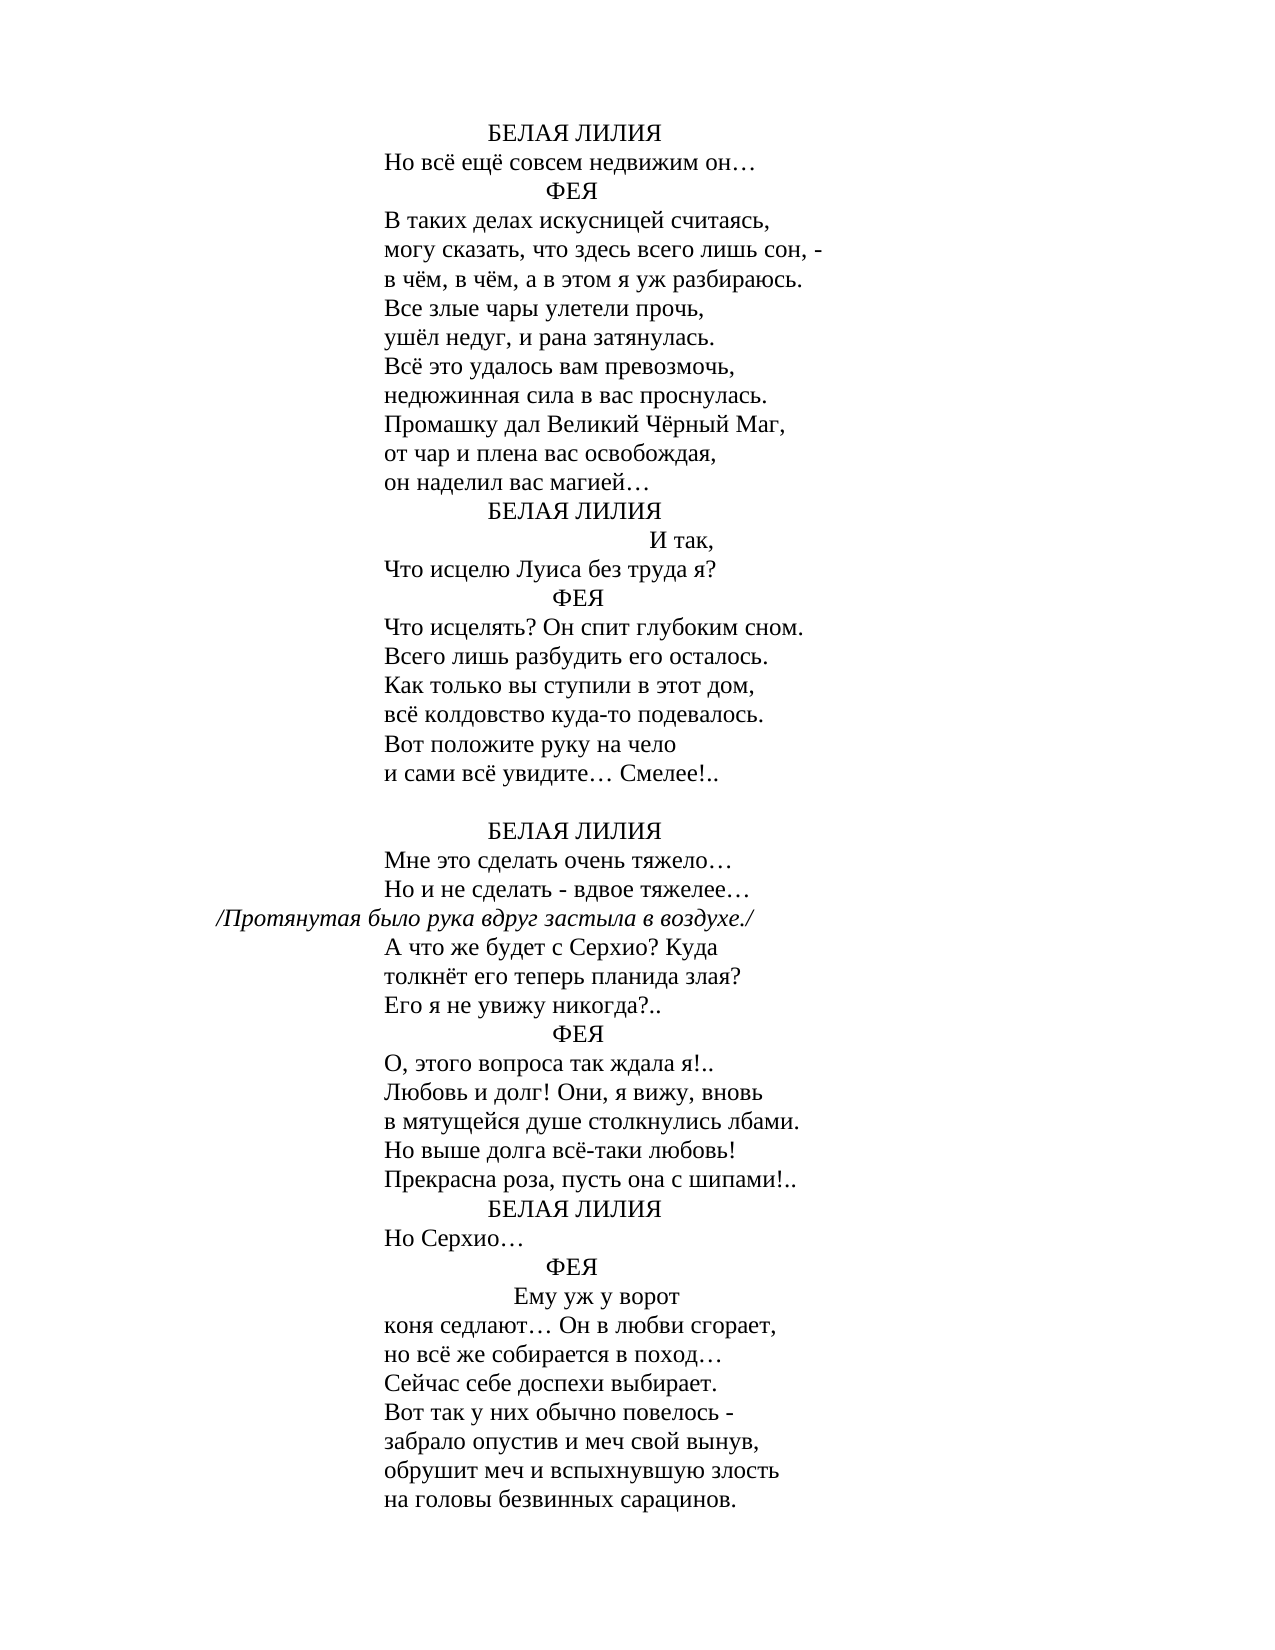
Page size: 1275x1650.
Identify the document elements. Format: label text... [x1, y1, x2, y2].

text в мятущейся душе столкнулись лбами. [177, 1106, 1186, 1135]
text Мне это сделать очень тяжело… [177, 845, 1186, 874]
text ФЕЯ [177, 583, 1186, 612]
text В таких делах искусницей считаясь, [177, 205, 1186, 234]
text Но выше долга всё-таки любовь! [177, 1135, 1186, 1164]
text Всего лишь разбудить его осталось. [177, 641, 1186, 670]
text Промашку дал Великий Чёрный Маг, [177, 409, 1186, 438]
text обрушит меч и вспыхнувшую злость [177, 1455, 1186, 1484]
text БЕЛАЯ ЛИЛИЯ [177, 1193, 1186, 1222]
text Вот положите руку на чело [177, 728, 1186, 757]
text Ему уж у ворот [177, 1281, 1186, 1310]
text он наделил вас магией… [177, 467, 1186, 496]
text в чём, в чём, а в этом я уж разбираюсь. [177, 263, 1186, 292]
text И так, [177, 525, 1186, 554]
text ФЕЯ [177, 1252, 1186, 1281]
text но всё же собирается в поход… [177, 1339, 1186, 1368]
text толкнёт его теперь планида злая? [177, 961, 1186, 990]
text Всё это удалось вам превозмочь, [177, 351, 1186, 380]
text Прекрасна роза, пусть она с шипами!.. [177, 1164, 1186, 1193]
text Но Серхио… [177, 1222, 1186, 1252]
text могу сказать, что здесь всего лишь сон, - [177, 234, 1186, 263]
text О, этого вопроса так ждала я!.. [177, 1048, 1186, 1077]
text Все злые чары улетели прочь, [177, 292, 1186, 322]
text Но всё ещё совсем недвижим он… [177, 147, 1186, 176]
text Его я не увижу никогда?.. [177, 990, 1186, 1019]
text Что исцелять? Он спит глубоким сном. [177, 612, 1186, 641]
text Вот так у них обычно повелось - [177, 1397, 1186, 1426]
text Но и не сделать - вдвое тяжелее… /Протянутая было рука вдруг застыла в воздухе./ [177, 874, 1186, 932]
text БЕЛАЯ ЛИЛИЯ [177, 816, 1186, 845]
text БЕЛАЯ ЛИЛИЯ [177, 496, 1186, 525]
text недюжинная сила в вас проснулась. [177, 380, 1186, 409]
text всё колдовство куда-то подевалось. [177, 699, 1186, 728]
text Что исцелю Луиса без труда я? [177, 554, 1186, 583]
text А что же будет с Серхио? Куда [177, 932, 1186, 961]
text БЕЛАЯ ЛИЛИЯ [177, 118, 1186, 147]
text на головы безвинных сарацинов. [177, 1484, 1186, 1513]
text ФЕЯ [177, 1019, 1186, 1048]
text Как только вы ступили в этот дом, [177, 670, 1186, 699]
text ФЕЯ [177, 176, 1186, 205]
text от чар и плена вас освобождая, [177, 438, 1186, 467]
text Любовь и долг! Они, я вижу, вновь [177, 1077, 1186, 1106]
text забрало опустив и меч свой вынув, [177, 1426, 1186, 1455]
text Сейчас себе доспехи выбирает. [177, 1368, 1186, 1397]
text и сами всё увидите… Смелее!.. [177, 757, 1186, 787]
text ушёл недуг, и рана затянулась. [177, 322, 1186, 351]
text коня седлают… Он в любви сгорает, [177, 1310, 1186, 1339]
